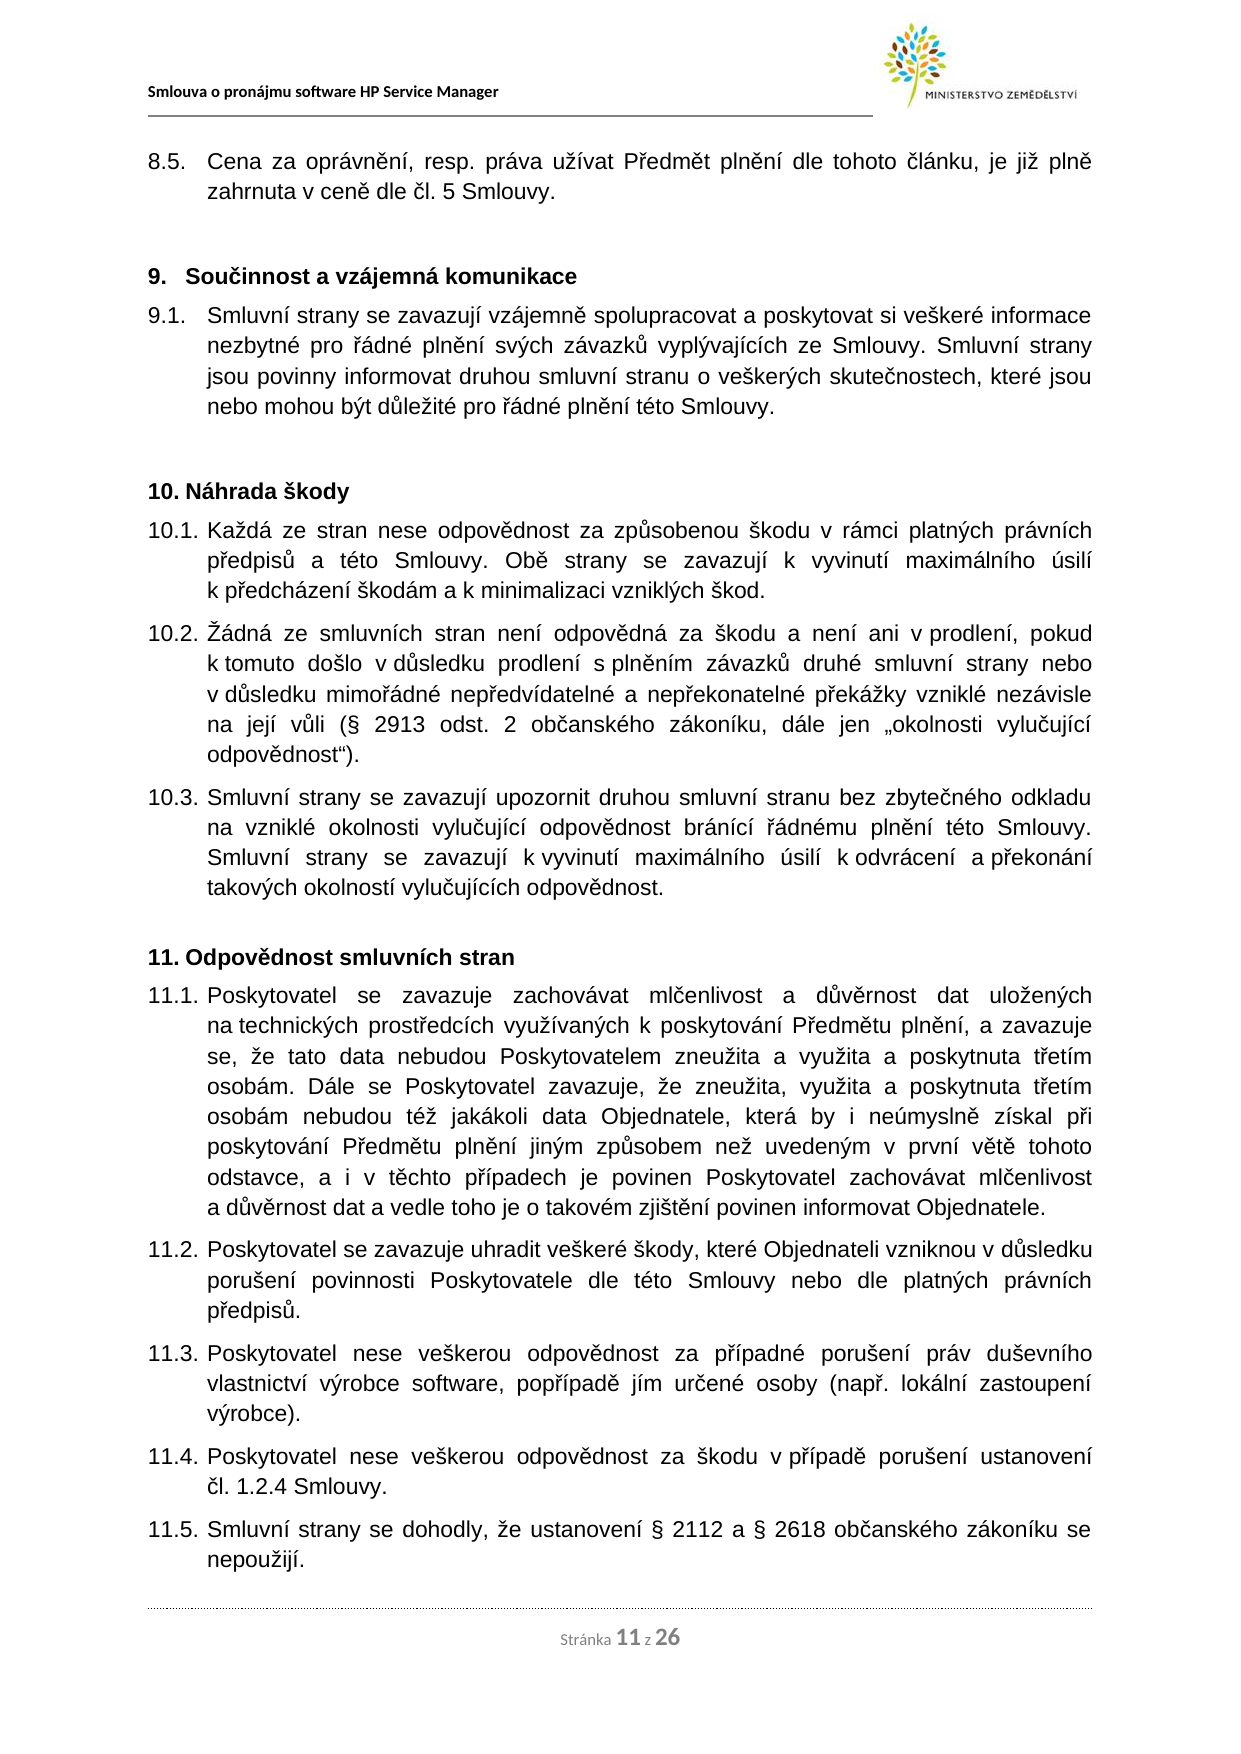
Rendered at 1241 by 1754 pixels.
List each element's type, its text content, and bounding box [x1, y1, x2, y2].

list Cena za oprávnění, resp. práva užívat Předmět plnění dle tohoto článku, je již plně zahrnuta v ceně dle čl. 5 Smlouvy. [148, 148, 1092, 204]
picture [873, 12, 1092, 118]
list Smluvní strany se zavazují vzájemně spolupracovat a poskytovat si veškeré informace nezbytné pro řádné plnění svých závazků vyplývajících ze Smlouvy. Smluvní strany jsou povinny informovat druhou smluvní stranu o veškerých skutečnostech, které jsou nebo mohou být důležité pro řádné plnění této Smlouvy. [148, 302, 1092, 419]
list Poskytovatel nese veškerou odpovědnost za škodu v případě porušení ustanovení čl. 1.2.4 Smlouvy. [148, 1443, 1092, 1499]
list Žádná ze smluvních stran není odpovědná za škodu a není ani v prodlení, pokud k tomuto došlo v důsledku prodlení s plněním závazků druhé smluvní strany nebo v důsledku mimořádné nepředvídatelné a nepřekonatelné překážky vzniklé nezávisle na její vůli (§ 2913 odst. 2 občanského zákoníku, dále jen „okolnosti vylučující odpovědnost“). [148, 620, 1092, 767]
list Náhrada škody [148, 478, 1092, 504]
list Poskytovatel nese veškerou odpovědnost za případné porušení práv duševního vlastnictví výrobce software, popřípadě jím určené osoby (např. lokální zastoupení výrobce). [148, 1339, 1092, 1426]
list Každá ze stran nese odpovědnost za způsobenou škodu v rámci platných právních předpisů a této Smlouvy. Obě strany se zavazují k vyvinutí maximálního úsilí k předcházení škodám a k minimalizaci vzniklých škod. [148, 517, 1092, 604]
list Smluvní strany se dohodly, že ustanovení § 2112 a § 2618 občanského zákoníku se nepoužijí. [148, 1516, 1092, 1572]
list Smluvní strany se zavazují upozornit druhou smluvní stranu bez zbytečného odkladu na vzniklé okolnosti vylučující odpovědnost bránící řádnému plnění této Smlouvy. Smluvní strany se zavazují k vyvinutí maximálního úsilí k odvrácení a překonání takových okolností vylučujících odpovědnost. [148, 784, 1092, 901]
list Poskytovatel se zavazuje zachovávat mlčenlivost a důvěrnost dat uložených na technických prostředcích využívaných k poskytování Předmětu plnění, a zavazuje se, že tato data nebudou Poskytovatelem zneužita a využita a poskytnuta třetím osobám. Dále se Poskytovatel zavazuje, že zneužita, využita a poskytnuta třetím osobám nebudou též jakákoli data Objednatele, která by i neúmyslně získal při poskytování Předmětu plnění jiným způsobem než uvedeným v první větě tohoto odstavce, a i v těchto případech je povinen Poskytovatel zachovávat mlčenlivost a důvěrnost dat a vedle toho je o takovém zjištění povinen informovat Objednatele. [148, 982, 1092, 1220]
list Poskytovatel se zavazuje uhradit veškeré škody, které Objednateli vzniknou v důsledku porušení povinnosti Poskytovatele dle této Smlouvy nebo dle platných právních předpisů. [148, 1236, 1092, 1323]
list Součinnost a vzájemná komunikace [148, 263, 1092, 290]
list Odpovědnost smluvních stran [148, 943, 1092, 970]
